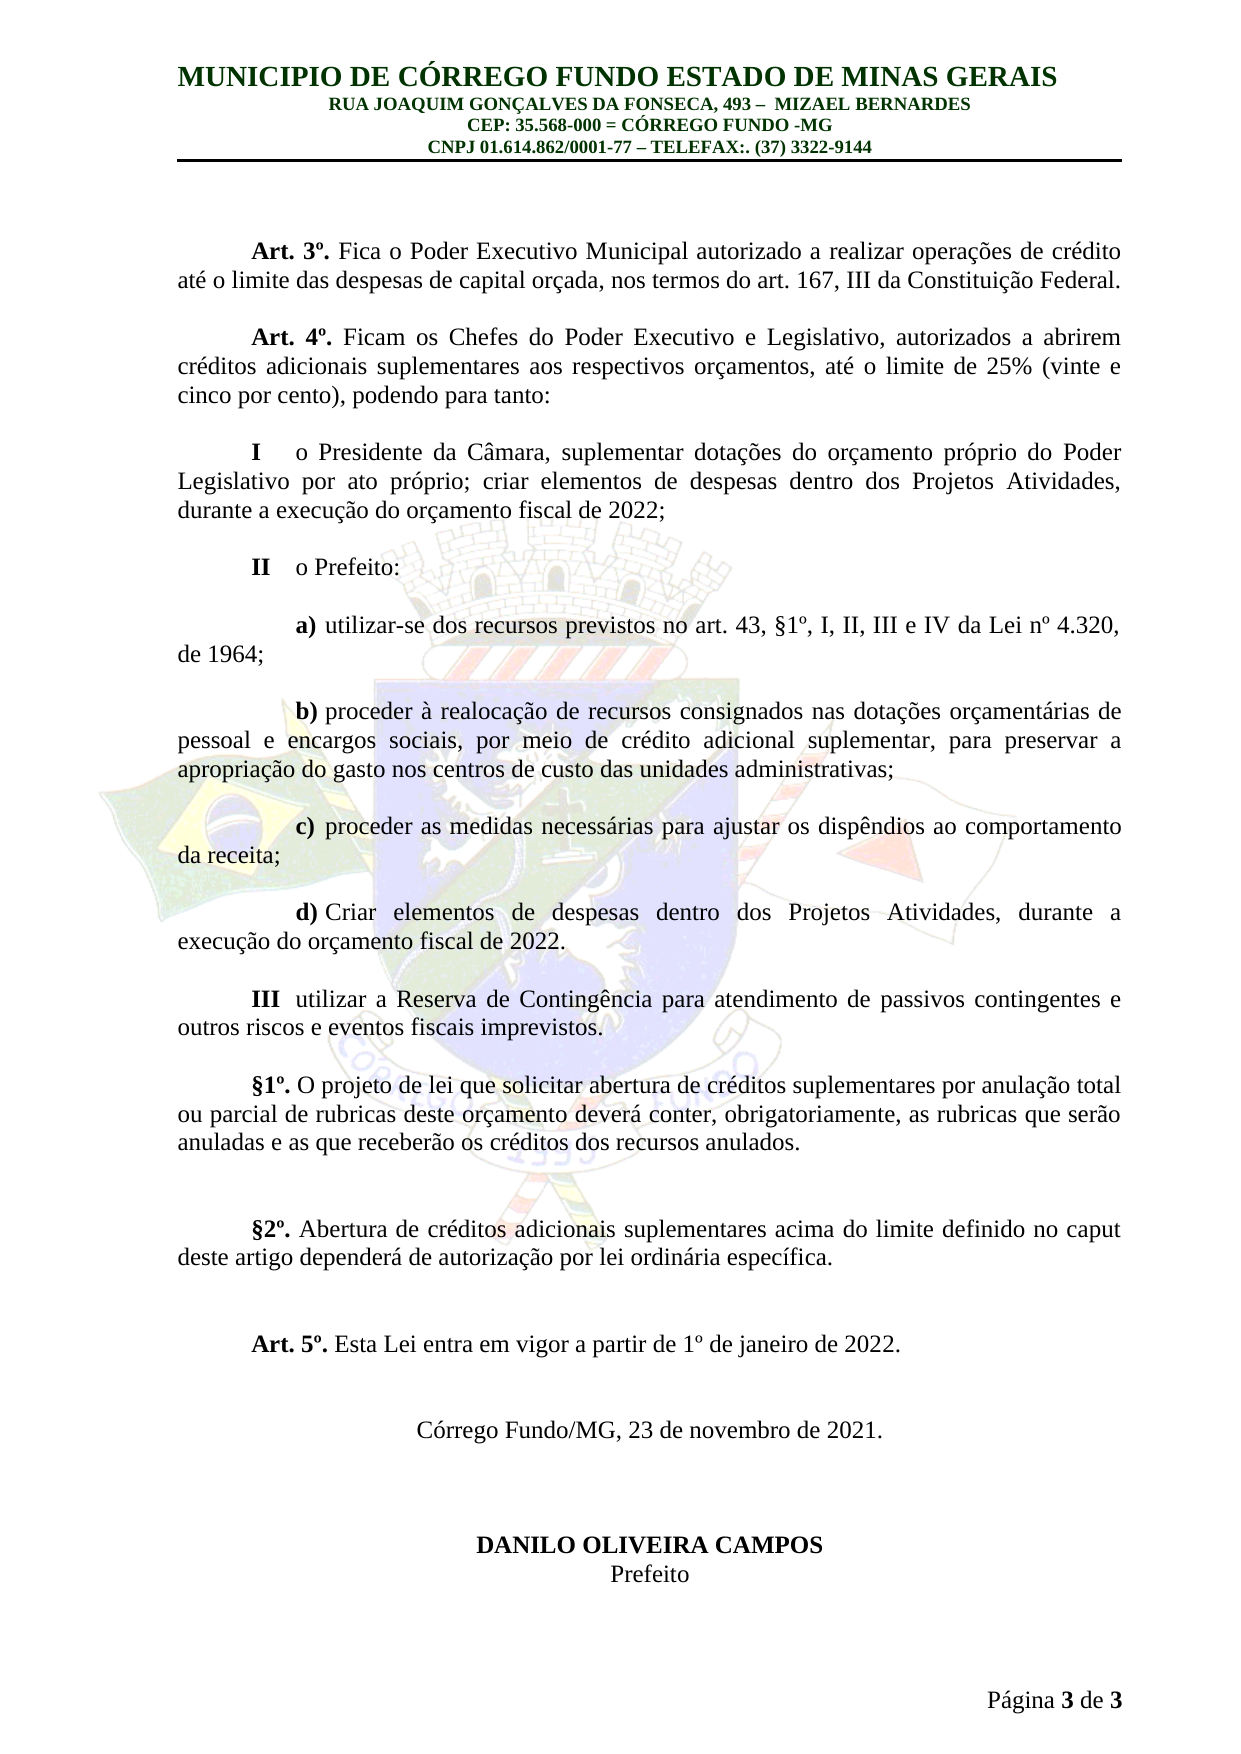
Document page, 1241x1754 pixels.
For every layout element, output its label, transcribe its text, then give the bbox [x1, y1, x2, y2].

list Criar elementos de despesas dentro dos Projetos Atividades, durante a execução do orçamento fiscal de 2022. [177, 897, 1122, 955]
list o Prefeito: [251, 552, 1122, 581]
list utilizar a Reserva de Contingência para atendimento de passivos contingentes e outros riscos e eventos fiscais imprevistos. [177, 984, 1122, 1041]
text §1º. O projeto de lei que solicitar abertura de créditos suplementares por anulação total ou parcial de rubricas deste orçamento deverá conter, obrigatoriamente, as rubricas que serão anuladas e as que receberão os créditos dos recursos anulados. [177, 1070, 1122, 1156]
text Art. 3º. Fica o Poder Executivo Municipal autorizado a realizar operações de crédito até o limite das despesas de capital orçada, nos termos do art. 167, III da Constituição Federal. [177, 236, 1122, 294]
list proceder à realocação de recursos consignados nas dotações orçamentárias de pessoal e encargos sociais, por meio de crédito adicional suplementar, para preservar a apropriação do gasto nos centros de custo das unidades administrativas; [177, 696, 1122, 782]
text Córrego Fundo/MG, 23 de novembro de 2021. [177, 1415, 1122, 1444]
text Art. 5º. Esta Lei entra em vigor a partir de 1º de janeiro de 2022. [177, 1329, 1122, 1357]
list o Presidente da Câmara, suplementar dotações do orçamento próprio do Poder Legislativo por ato próprio; criar elementos de despesas dentro dos Projetos Atividades, durante a execução do orçamento fiscal de 2022; [177, 437, 1122, 524]
text §2º. Abertura de créditos adicionais suplementares acima do limite definido no caput deste artigo dependerá de autorização por lei ordinária específica. [177, 1214, 1122, 1271]
list utilizar-se dos recursos previstos no art. 43, §1º, I, II, III e IV da Lei nº 4.320, de 1964; [177, 610, 1122, 667]
list proceder as medidas necessárias para ajustar os dispêndios ao comportamento da receita; [177, 811, 1122, 869]
text DANILO OLIVEIRA CAMPOS [162, 1530, 1122, 1559]
text Art. 4º. Ficam os Chefes do Poder Executivo e Legislativo, autorizados a abrirem créditos adicionais suplementares aos respectivos orçamentos, até o limite de 25% (vinte e cinco por cento), podendo para tanto: [177, 322, 1122, 409]
text Prefeito [177, 1559, 1122, 1587]
